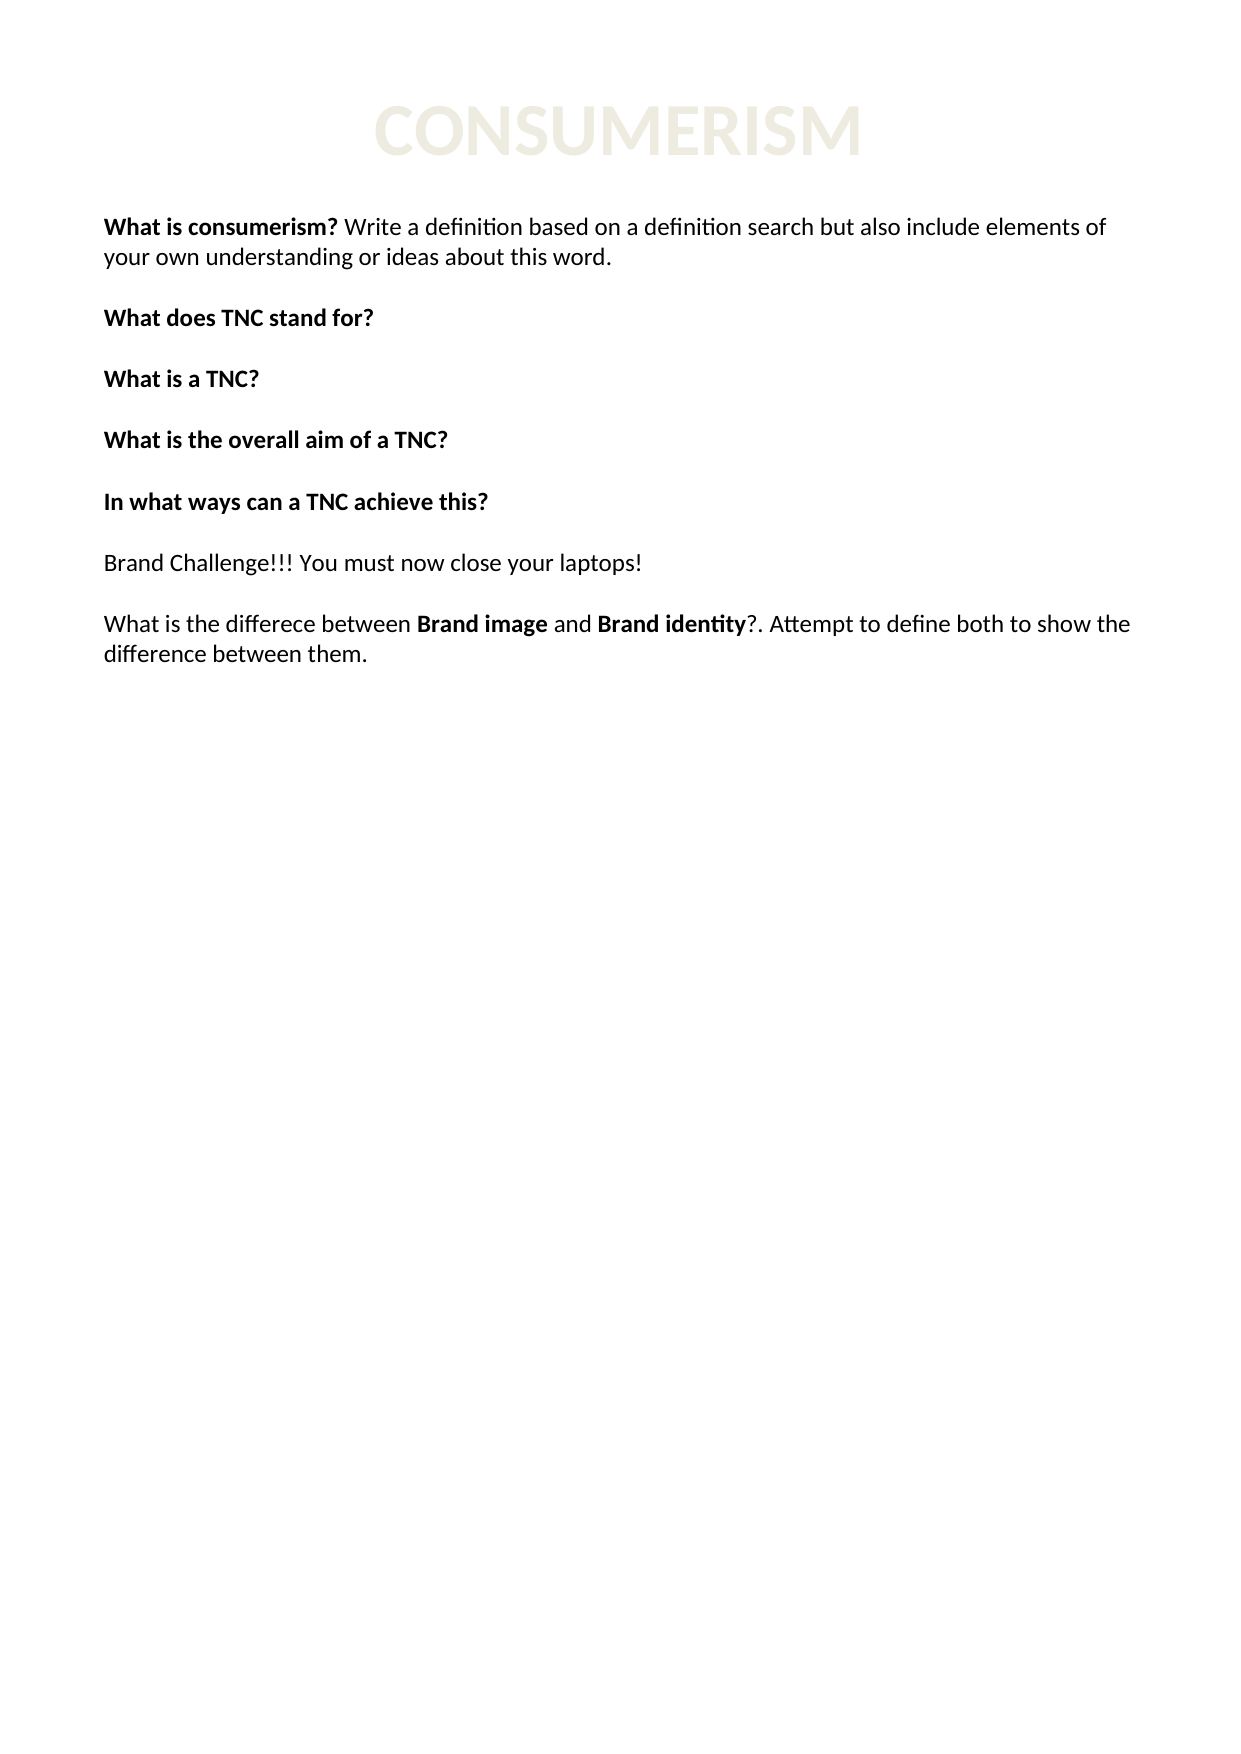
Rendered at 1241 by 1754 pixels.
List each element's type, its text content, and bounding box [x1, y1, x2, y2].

text What is consumerism? Write a definition based on a definition search but also include elements of your own understanding or ideas about this word. [103, 150, 1152, 272]
text In what ways can a TNC achieve this? [103, 486, 1152, 516]
text What does TNC stand for? [103, 303, 1152, 333]
text Brand Challenge!!! You must now close your laptops! [103, 547, 1152, 577]
text What is a TNC? [103, 364, 1152, 394]
text What is the differece between Brand image and Brand identity?. Attempt to define both to show the difference between them. [103, 608, 1152, 669]
text What is the overall aim of a TNC? [103, 425, 1152, 455]
